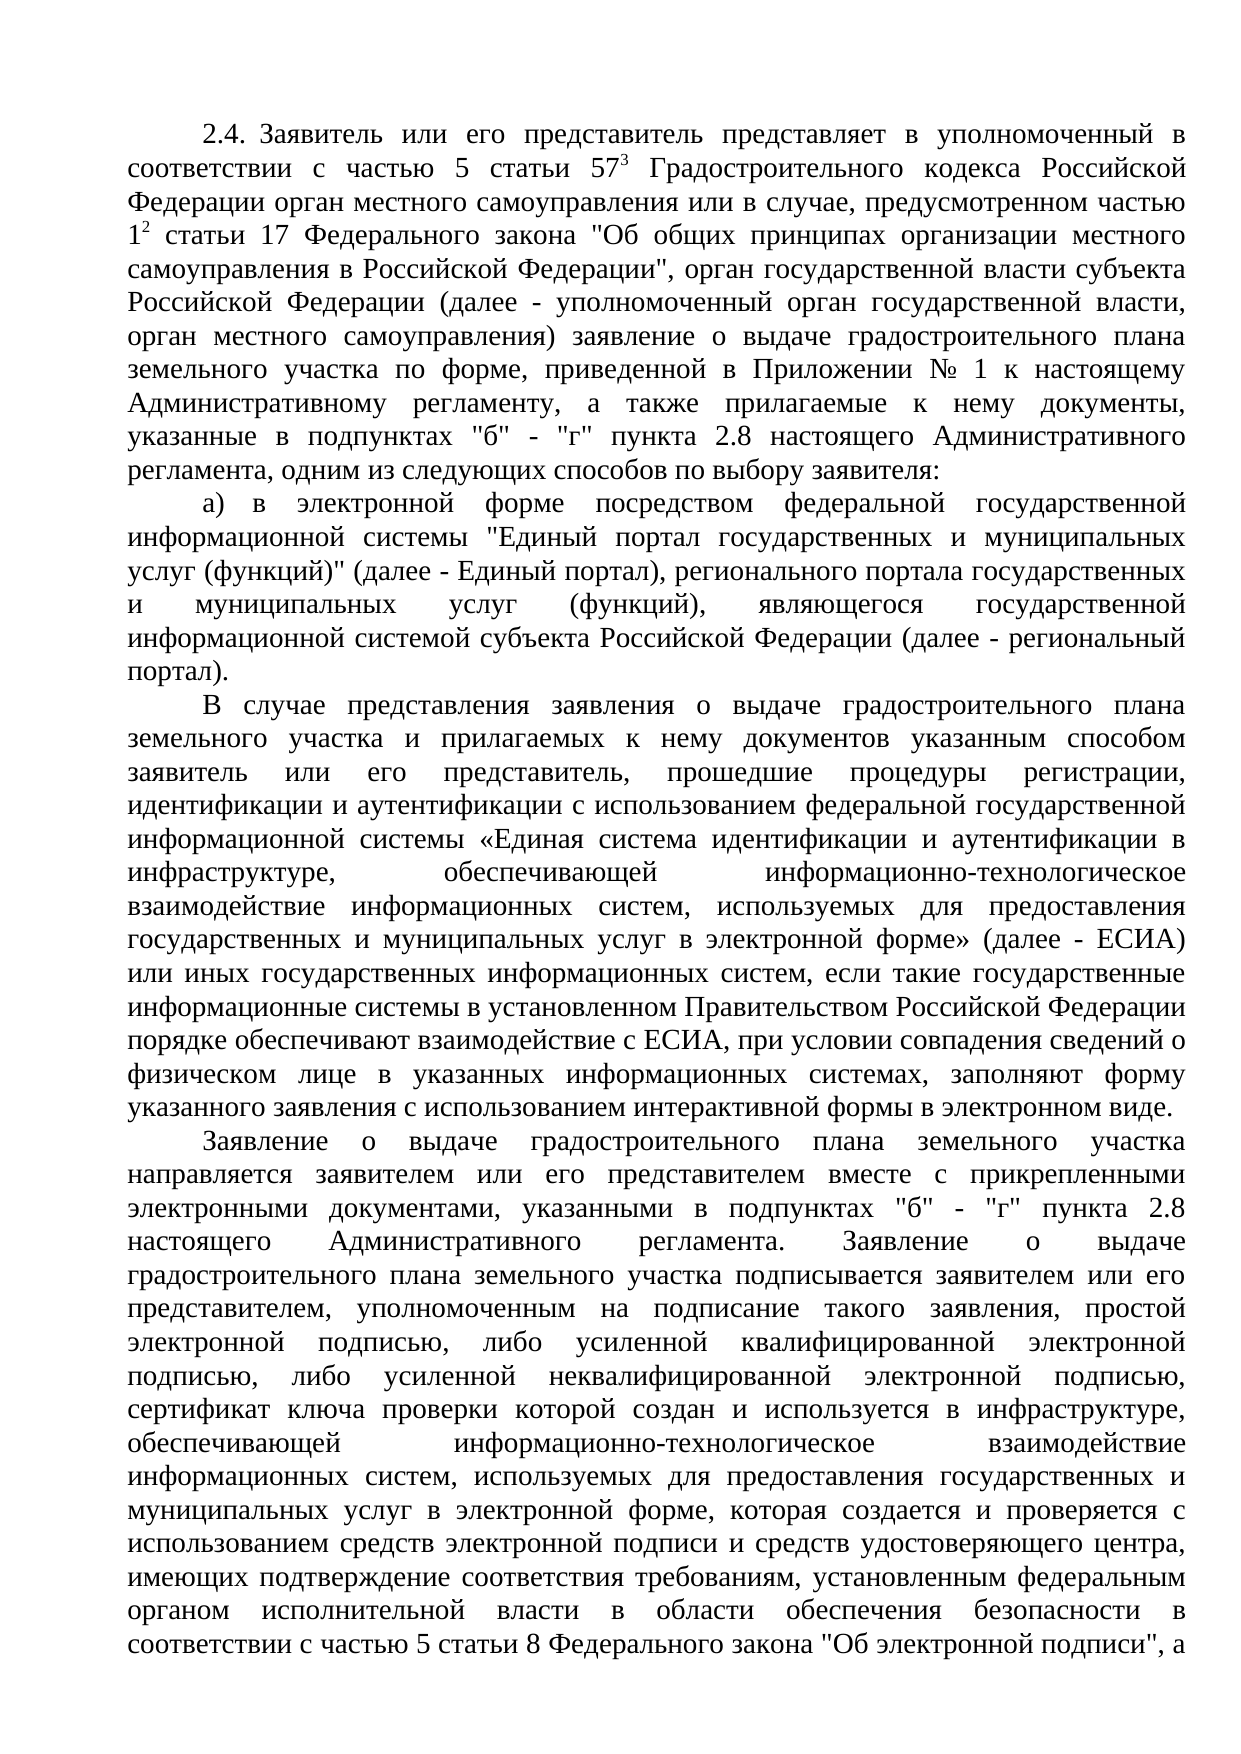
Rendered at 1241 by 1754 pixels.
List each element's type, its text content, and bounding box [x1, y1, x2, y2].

text В случае представления заявления о выдаче градостроительного плана земельного участка и прилагаемых к нему документов указанным способом заявитель или его представитель, прошедшие процедуры регистрации, идентификации и аутентификации с использованием федеральной государственной информационной системы «Единая система идентификации и аутентификации в инфраструктуре, обеспечивающей информационно-технологическое взаимодействие информационных систем, используемых для предоставления государственных и муниципальных услуг в электронной форме» (далее - ЕСИА) или иных государственных информационных систем, если такие государственные информационные системы в установленном Правительством Российской Федерации порядке обеспечивают взаимодействие с ЕСИА, при условии совпадения сведений о физическом лице в указанных информационных системах, заполняют форму указанного заявления с использованием интерактивной формы в электронном виде. [127, 687, 1187, 1123]
list Заявитель или его представитель представляет в уполномоченный в соответствии с частью 5 статьи 573 Градостроительного кодекса Российской Федерации орган местного самоуправления или в случае, предусмотренном частью 12 статьи 17 Федерального закона "Об общих принципах организации местного самоуправления в Российской Федерации", орган государственной власти субъекта Российской Федерации (далее - уполномоченный орган государственной власти, орган местного самоуправления) заявление о выдаче градостроительного плана земельного участка по форме, приведенной в Приложении № 1 к настоящему Административному регламенту, а также прилагаемые к нему документы, указанные в подпунктах "б" - "г" пункта 2.8 настоящего Административного регламента, одним из следующих способов по выбору заявителя: [127, 117, 1187, 486]
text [127, 1123, 1187, 1659]
text а) в электронной форме посредством федеральной государственной информационной системы "Единый портал государственных и муниципальных услуг (функций)" (далее - Единый портал), регионального портала государственных и муниципальных услуг (функций), являющегося государственной информационной системой субъекта Российской Федерации (далее - региональный портал). [127, 486, 1187, 687]
